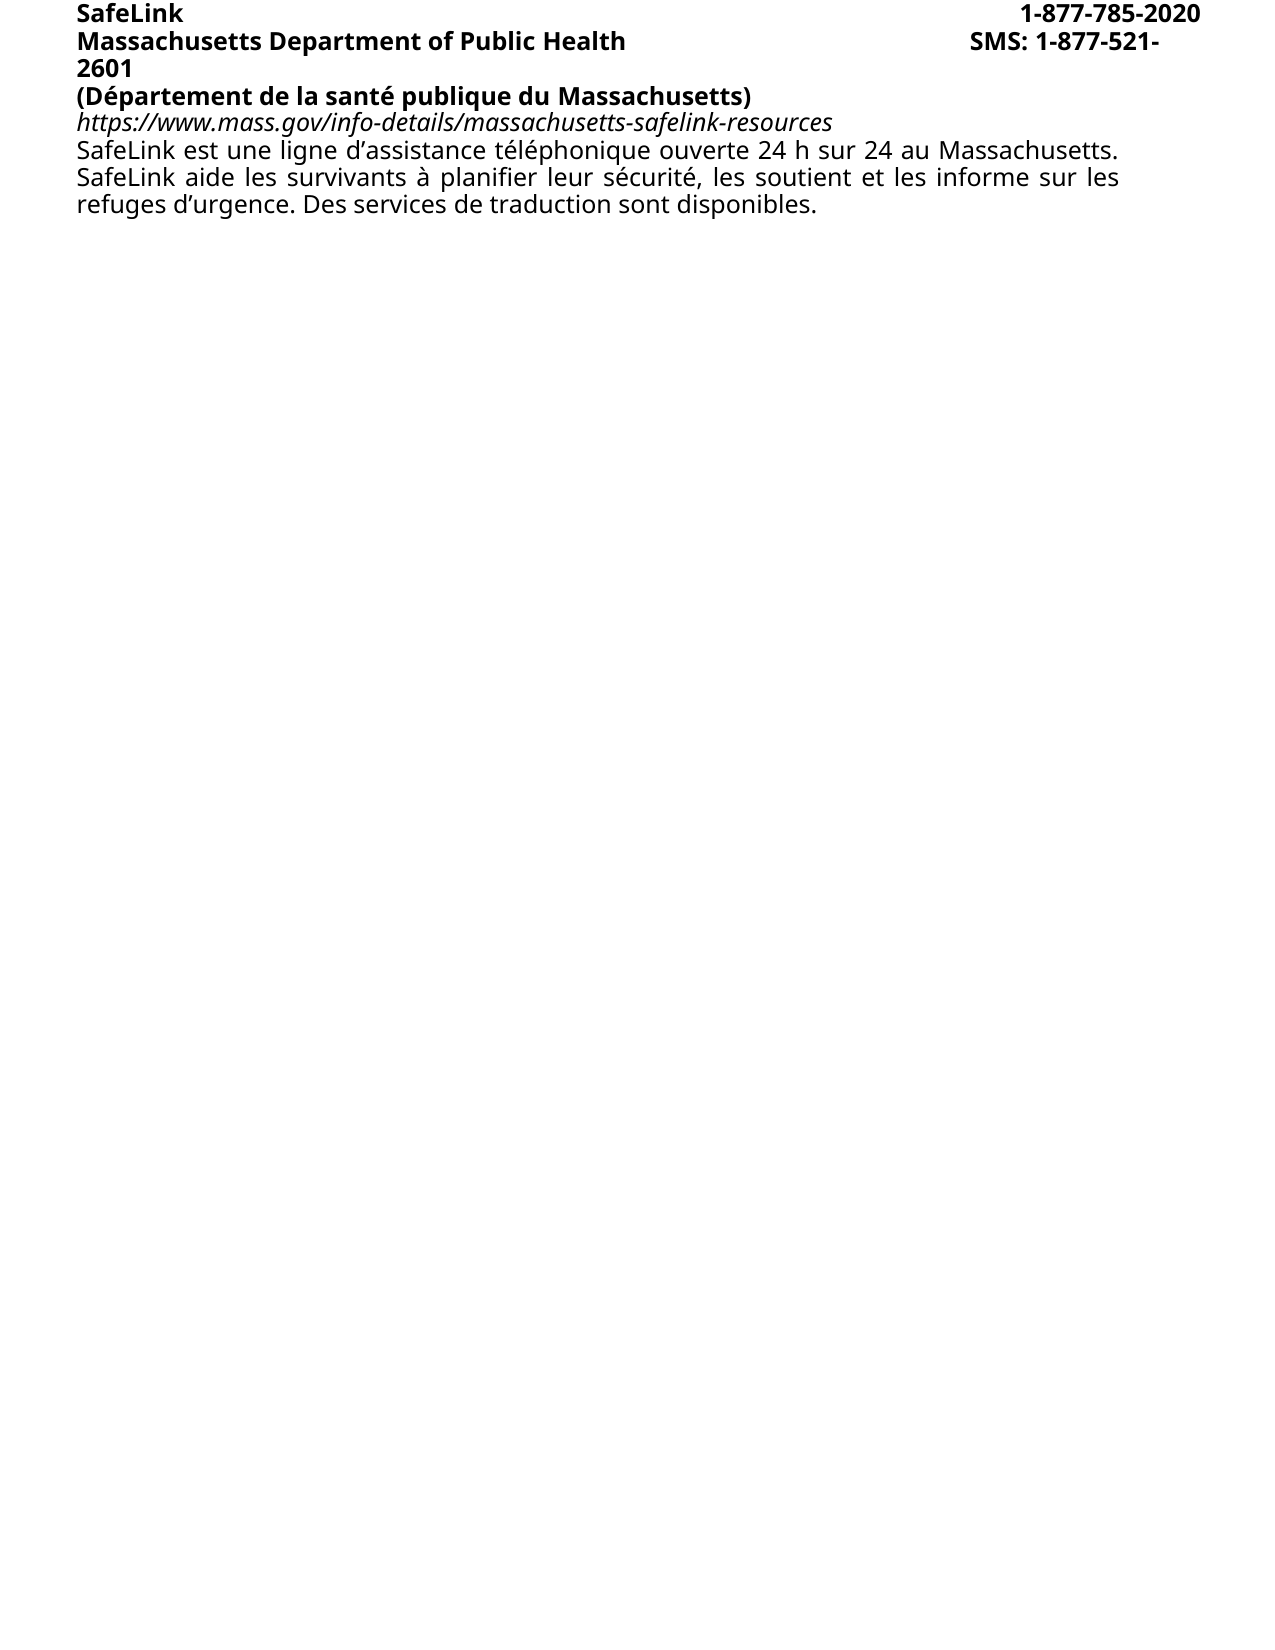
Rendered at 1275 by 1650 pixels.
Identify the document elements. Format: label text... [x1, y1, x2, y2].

text https://www.mass.gov/info-details/massachusetts-safelink-resources [76, 111, 1275, 137]
subtitle SafeLink 1-877-785-2020 [76, 0, 1275, 28]
text (Département de la santé publique du Massachusetts) [76, 83, 1199, 111]
text Massachusetts Department of Public Health SMS: 1-877-521-2601 [76, 29, 1199, 83]
text SafeLink est une ligne d’assistance téléphonique ouverte 24 h sur 24 au Massachusetts. SafeLink aide les survivants à planifier leur sécurité, les soutient et les informe sur les refuges d’urgence. Des services de traduction sont disponibles. [76, 138, 1120, 219]
